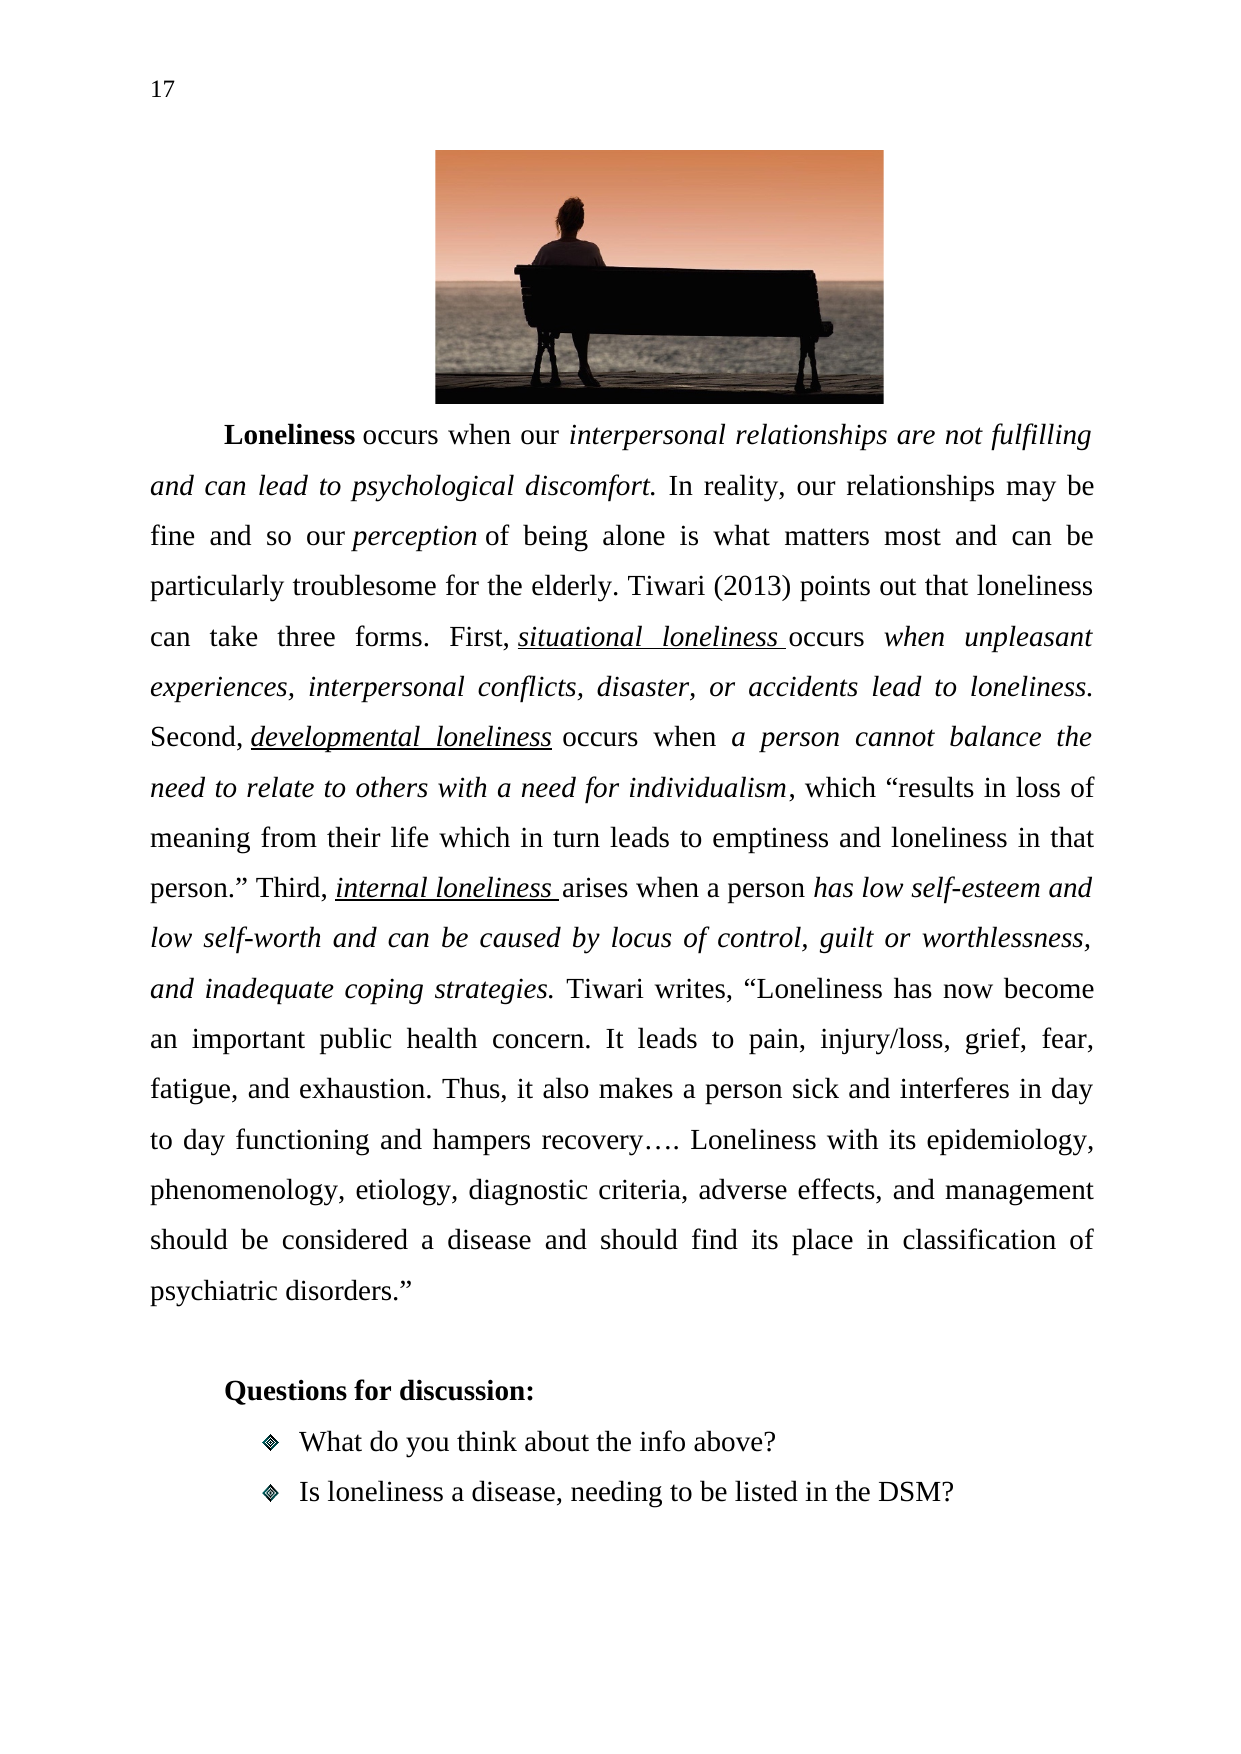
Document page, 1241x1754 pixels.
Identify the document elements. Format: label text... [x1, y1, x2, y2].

list Is loneliness a disease, needing to be listed in the DSM? [261, 1474, 1095, 1508]
list What do you think about the info above? [261, 1424, 1095, 1457]
picture [435, 150, 884, 404]
text Loneliness occurs when our interpersonal relationships are not fulfilling and can lead to psychological discomfort. In reality, our relationships may be fine and so our perception of being alone is what matters most and can be particularly troublesome for the elderly. Tiwari (2013) points out that loneliness can take three forms. First, situational loneliness occurs when unpleasant experiences, interpersonal conflicts, disaster, or accidents lead to loneliness. Second, developmental loneliness occurs when a person cannot balance the need to relate to others with a need for individualism, which “results in loss of meaning from their life which in turn leads to emptiness and loneliness in that person.” Third, internal loneliness arises when a person has low self-esteem and low self-worth and can be caused by locus of control, guilt or worthlessness, and inadequate coping strategies. Tiwari writes, “Loneliness has now become an important public health concern. It leads to pain, injury/loss, grief, fear, fatigue, and exhaustion. Thus, it also makes a person sick and interferes in day to day functioning and hampers recovery…. Loneliness with its epidemiology, phenomenology, etiology, diagnostic criteria, adverse effects, and management should be considered a disease and should find its place in classification of psychiatric disorders.” [150, 417, 1095, 1306]
text Questions for discussion: [150, 1373, 1095, 1407]
picture [262, 1484, 279, 1502]
picture [262, 1434, 279, 1451]
